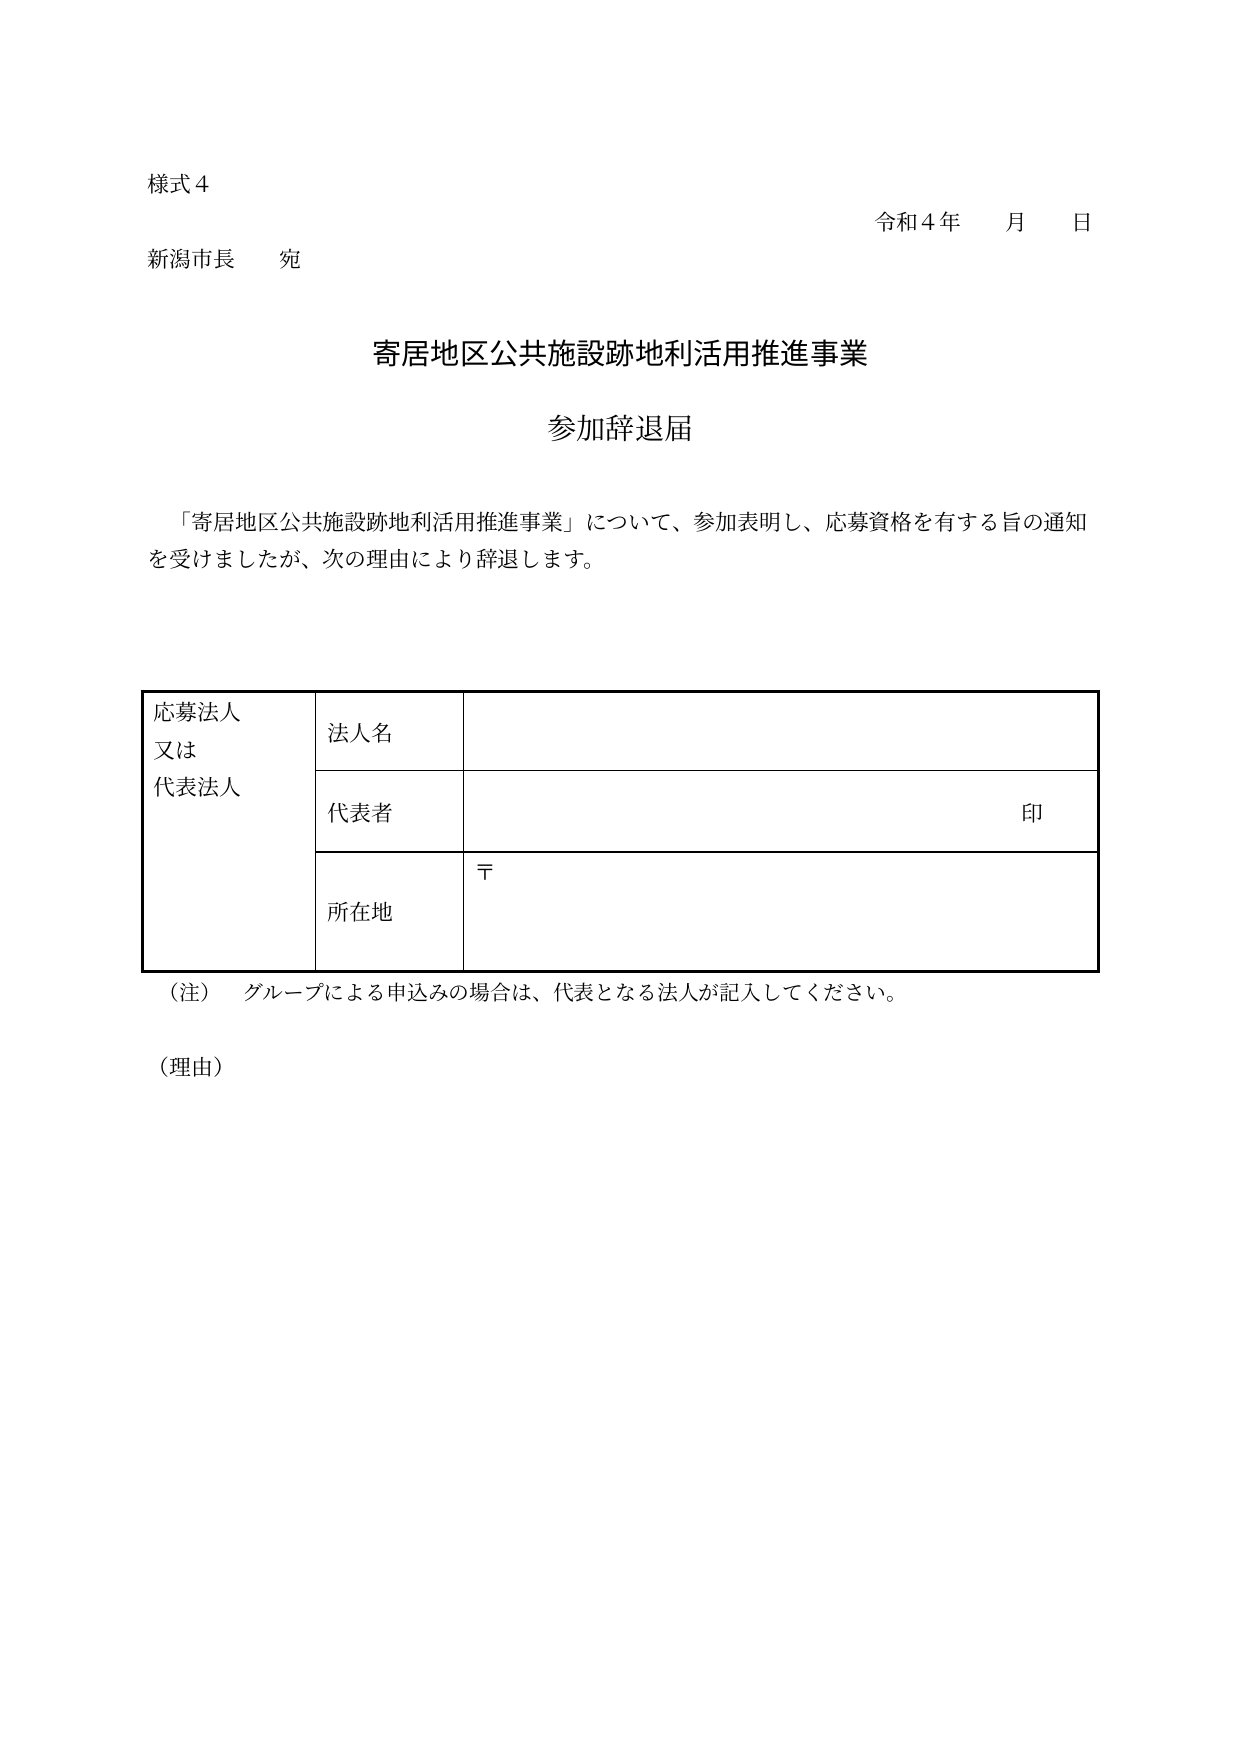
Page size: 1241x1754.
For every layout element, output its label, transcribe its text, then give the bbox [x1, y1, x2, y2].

table_cell 代表者 [316, 771, 463, 851]
table_cell 〒 [464, 853, 1097, 969]
text 参加辞退届 [148, 389, 1092, 464]
text 令和４年 月 日 [148, 202, 1092, 239]
text 寄居地区公共施設跡地利活用推進事業 [148, 314, 1092, 389]
table_header 法人名 [316, 693, 463, 770]
table_cell 所在地 [316, 853, 463, 969]
table_cell 印 [464, 771, 1097, 851]
table_header 応募法人 又は 代表法人 [144, 693, 315, 969]
text （理由） [148, 1048, 1092, 1085]
text （注） グループによる申込みの場合は、代表となる法人が記入してください。 [159, 973, 1092, 1010]
text 様式４ [148, 164, 1092, 202]
text 「寄居地区公共施設跡地利活用推進事業」について、参加表明し、応募資格を有する旨の通知を受けましたが、次の理由により辞退します。 [148, 502, 1092, 577]
table_header [464, 693, 1097, 770]
text 新潟市長 宛 [148, 239, 1092, 277]
